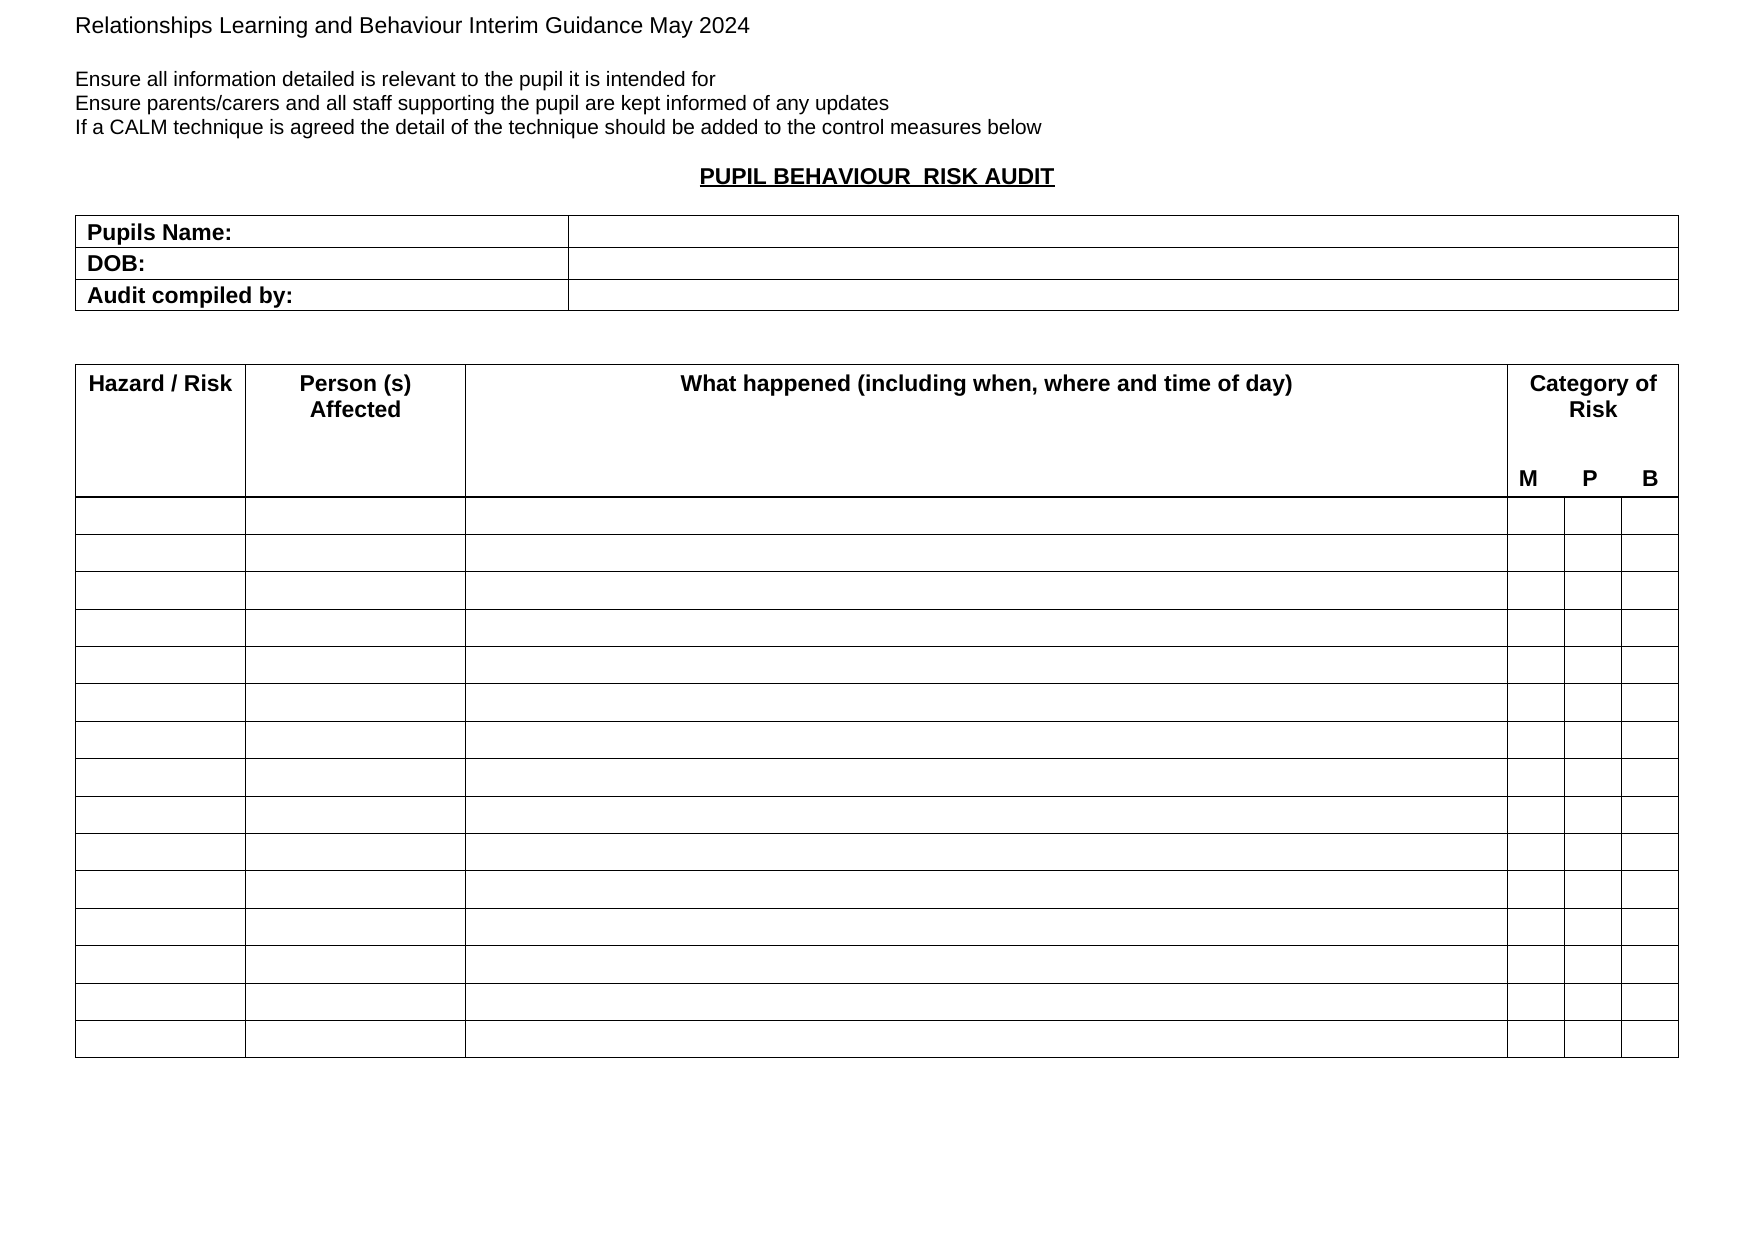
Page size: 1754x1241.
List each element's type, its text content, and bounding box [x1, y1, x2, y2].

table_cell [246, 684, 465, 721]
table_cell [466, 984, 1507, 1020]
table_cell [246, 909, 465, 945]
table_cell [1565, 1021, 1621, 1057]
table_cell [1622, 572, 1678, 608]
table_cell [466, 610, 1507, 646]
table_cell [76, 1021, 245, 1057]
table_cell [1622, 535, 1678, 571]
table_cell [1565, 871, 1621, 908]
table_cell [1622, 684, 1678, 721]
table_cell [246, 722, 465, 758]
table_cell [1508, 946, 1564, 982]
table_cell [76, 984, 245, 1020]
table_cell [1622, 647, 1678, 683]
table_cell [1565, 647, 1621, 683]
table_cell [1508, 647, 1564, 683]
table_header Hazard / Risk [76, 365, 245, 459]
table_cell [1508, 984, 1564, 1020]
table_cell [1508, 759, 1564, 796]
table_cell [466, 498, 1507, 534]
table_cell [1508, 572, 1564, 608]
table_cell [1622, 797, 1678, 833]
table_cell [466, 684, 1507, 721]
table_cell [1622, 909, 1678, 945]
table_cell [1565, 572, 1621, 608]
table_cell [1508, 498, 1564, 534]
table_cell [1508, 610, 1564, 646]
table_cell [76, 647, 245, 683]
table_cell [1565, 834, 1621, 870]
table_cell [466, 722, 1507, 758]
table_cell [1565, 535, 1621, 571]
table_cell [1622, 722, 1678, 758]
table_cell [1622, 946, 1678, 982]
table_cell [466, 572, 1507, 608]
table_cell [1508, 834, 1564, 870]
table_cell [76, 797, 245, 833]
table_cell [569, 280, 1678, 310]
table_cell [1565, 684, 1621, 721]
table_cell [76, 759, 245, 796]
table_cell [1622, 610, 1678, 646]
table_header [569, 216, 1678, 247]
table_cell Audit compiled by: [76, 280, 568, 310]
table_header Person (s) Affected [246, 365, 465, 496]
text If a CALM technique is agreed the detail of the technique should be added to the control measures below [75, 115, 1679, 139]
table_cell [246, 498, 465, 534]
table_cell [246, 535, 465, 571]
table_cell [76, 909, 245, 945]
table_cell [76, 535, 245, 571]
table_cell [466, 834, 1507, 870]
table_cell [76, 610, 245, 646]
table_cell [1622, 871, 1678, 908]
table_cell [1622, 834, 1678, 870]
table_cell [1622, 759, 1678, 796]
table_cell [76, 572, 245, 608]
table_cell [466, 871, 1507, 908]
table_cell [76, 946, 245, 982]
table_cell [1565, 946, 1621, 982]
table_cell [246, 610, 465, 646]
table_cell [1565, 498, 1621, 534]
table_cell [1565, 610, 1621, 646]
table_cell [76, 834, 245, 870]
table_cell [466, 647, 1507, 683]
text Ensure all information detailed is relevant to the pupil it is intended for [75, 67, 1679, 91]
table_cell [76, 459, 245, 496]
table_cell M P B [1508, 459, 1678, 496]
table_header Pupils Name: [76, 216, 568, 247]
table_cell [1508, 535, 1564, 571]
table_cell [1565, 797, 1621, 833]
table_cell [246, 797, 465, 833]
table_cell [466, 946, 1507, 982]
table_cell [76, 871, 245, 908]
table_cell [1508, 1021, 1564, 1057]
table_cell [1565, 909, 1621, 945]
table_cell [246, 759, 465, 796]
table_cell [1622, 1021, 1678, 1057]
text Ensure parents/carers and all staff supporting the pupil are kept informed of any updates [75, 91, 1679, 115]
table_cell [246, 871, 465, 908]
table_cell [466, 1021, 1507, 1057]
table_header Category of Risk [1508, 365, 1678, 459]
table_cell [1565, 984, 1621, 1020]
table_cell [76, 498, 245, 534]
table_cell [76, 684, 245, 721]
text PUPIL BEHAVIOUR RISK AUDIT [75, 163, 1679, 189]
table_cell [1565, 759, 1621, 796]
table_cell [466, 797, 1507, 833]
table_cell [246, 946, 465, 982]
table_cell [246, 1021, 465, 1057]
table_cell [1508, 909, 1564, 945]
table_cell [246, 984, 465, 1020]
table_cell [1622, 984, 1678, 1020]
table_cell [246, 572, 465, 608]
table_cell [569, 248, 1678, 278]
table_header What happened (including when, where and time of day) [466, 365, 1507, 496]
table_cell [1622, 498, 1678, 534]
table_cell [1508, 684, 1564, 721]
table_cell [1565, 722, 1621, 758]
table_cell [246, 647, 465, 683]
table_cell [246, 834, 465, 870]
table_cell [466, 909, 1507, 945]
table_cell [1508, 871, 1564, 908]
table_cell [1508, 722, 1564, 758]
table_cell [466, 759, 1507, 796]
table_cell [76, 722, 245, 758]
table_cell [1508, 797, 1564, 833]
table_cell [466, 535, 1507, 571]
table_cell DOB: [76, 248, 568, 278]
